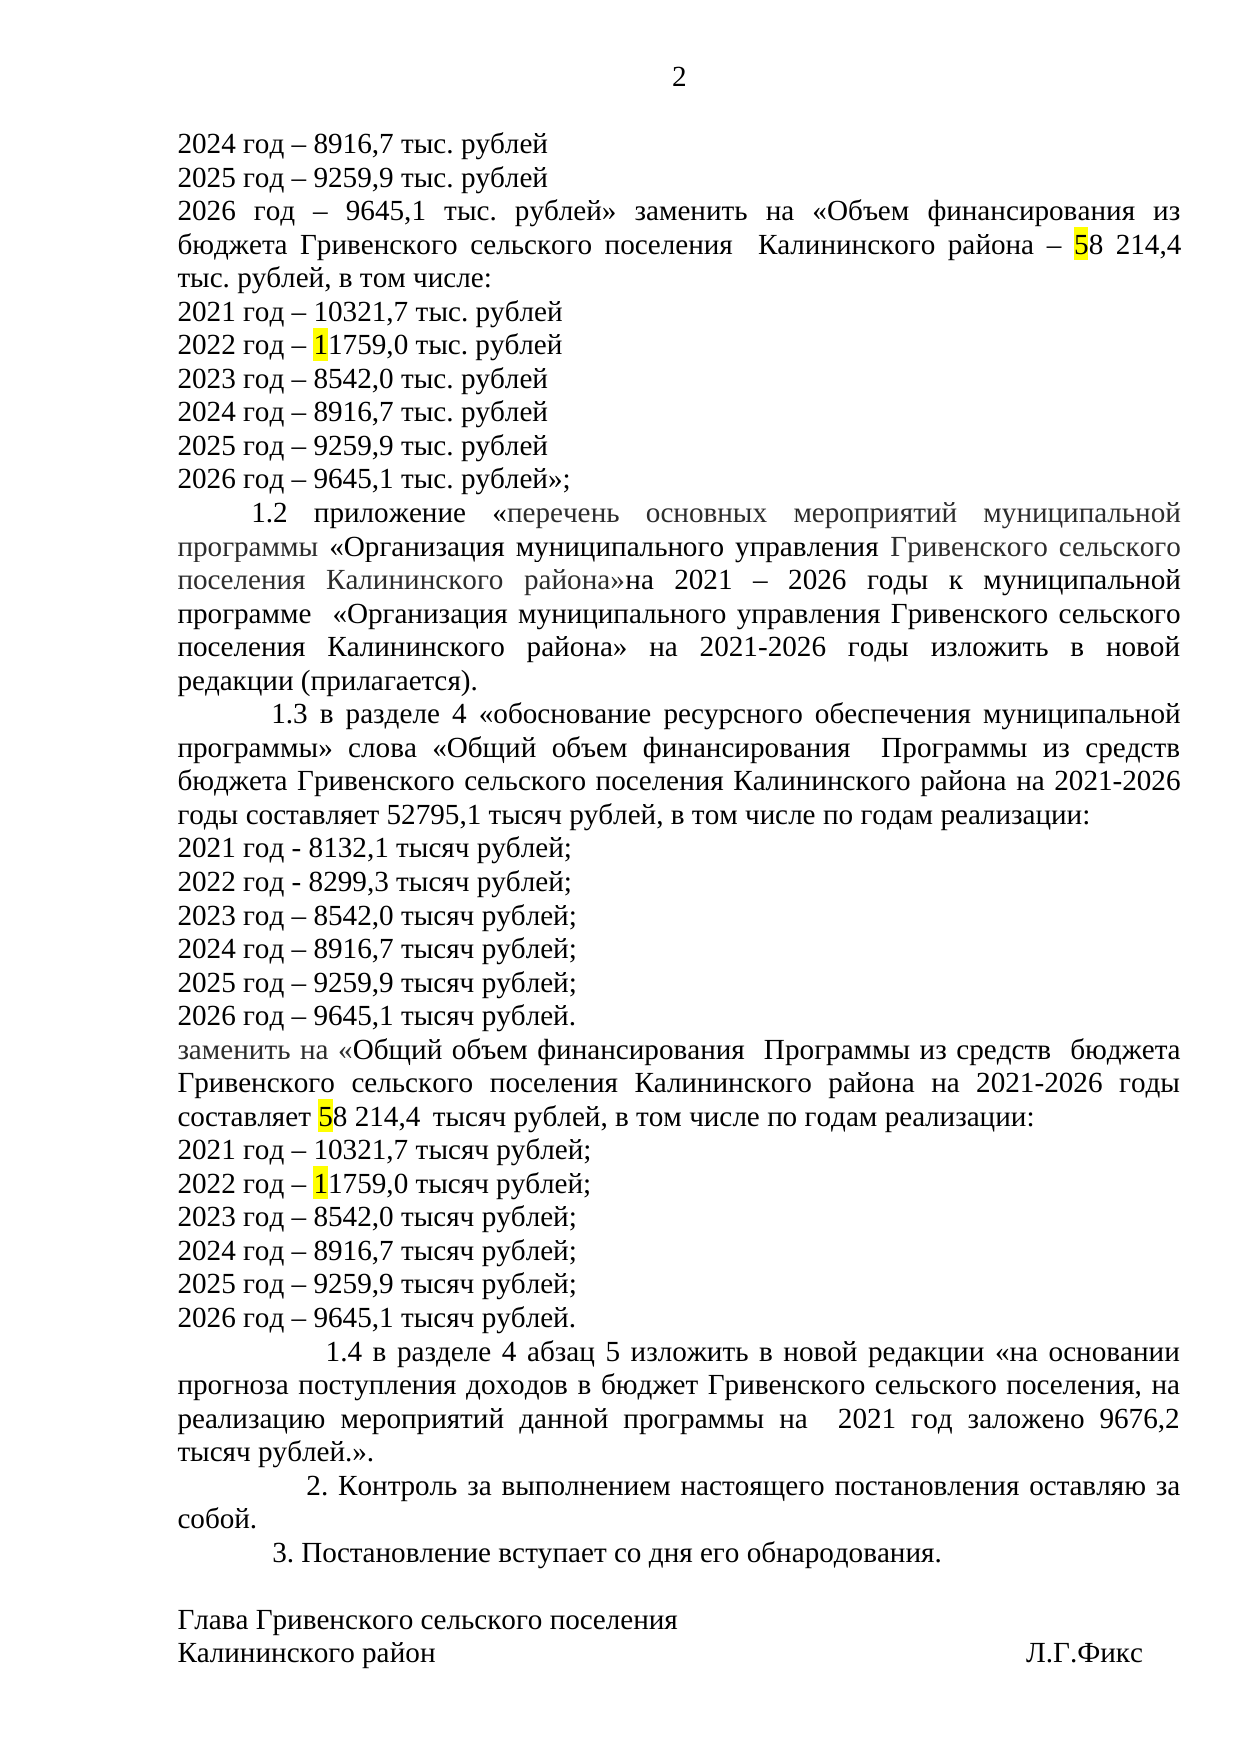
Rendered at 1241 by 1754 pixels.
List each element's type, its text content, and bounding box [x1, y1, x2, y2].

text 2023 год – 8542,0 тысяч рублей; [177, 1199, 1181, 1233]
text 2025 год – 9259,9 тысяч рублей; [177, 1267, 1181, 1300]
text 2024 год – 8916,7 тысяч рублей; [177, 931, 1181, 965]
text Калининского район Л.Г.Фикс [177, 1636, 1181, 1669]
text 2025 год – 9259,9 тыс. рублей [177, 160, 1181, 193]
text 2022 год - 8299,3 тысяч рублей; [177, 864, 1181, 898]
text 2025 год – 9259,9 тыс. рублей [177, 428, 1181, 462]
text 3. Постановление вступает со дня его обнародования. [177, 1535, 1181, 1568]
text заменить на «Общий объем финансирования Программы из средств бюджета Гривенского сельского поселения Калининского района на 2021-2026 годы составляет 58 214,4 тысяч рублей, в том числе по годам реализации: [177, 1032, 1181, 1132]
text 2026 год – 9645,1 тысяч рублей. [177, 1300, 1181, 1334]
text 2021 год – 10321,7 тыс. рублей [177, 294, 1181, 327]
text 2023 год – 8542,0 тыс. рублей [177, 361, 1181, 394]
text Глава Гривенского сельского поселения [177, 1602, 1181, 1636]
text 2026 год – 9645,1 тысяч рублей. [177, 998, 1181, 1032]
text 2021 год – 10321,7 тысяч рублей; [177, 1132, 1181, 1166]
text 2022 год – 11759,0 тысяч рублей; [328, 1166, 1181, 1199]
text 1.3 в разделе 4 «обоснование ресурсного обеспечения муниципальной программы» слова «Общий объем финансирования Программы из средств бюджета Гривенского сельского поселения Калининского района на 2021-2026 годы составляет 52795,1 тысяч рублей, в том числе по годам реализации: [177, 696, 1181, 831]
text 2024 год – 8916,7 тыс. рублей [177, 126, 1181, 160]
text 2022 год – 11759,0 тыс. рублей [177, 327, 1181, 361]
text 1.4 в разделе 4 абзац 5 изложить в новой редакции «на основании прогноза поступления доходов в бюджет Гривенского сельского поселения, на реализацию мероприятий данной программы на 2021 год заложено 9676,2 тысяч рублей.». [177, 1334, 1181, 1468]
text 2021 год - 8132,1 тысяч рублей; [177, 831, 1181, 864]
text 2026 год – 9645,1 тыс. рублей»; [177, 462, 1181, 495]
text 2025 год – 9259,9 тысяч рублей; [177, 965, 1181, 998]
text 1.2 приложение «перечень основных мероприятий муниципальной программы «Организация муниципального управления Гривенского сельского поселения Калининского района»на 2021 – 2026 годы к муниципальной программе «Организация муниципального управления Гривенского сельского поселения Калининского района» на 2021-2026 годы изложить в новой редакции (прилагается). [177, 495, 1181, 696]
text 2024 год – 8916,7 тыс. рублей [177, 394, 1181, 428]
text 2024 год – 8916,7 тысяч рублей; [177, 1233, 1181, 1267]
text 2026 год – 9645,1 тыс. рублей» заменить на «Объем финансирования из бюджета Гривенского сельского поселения Калининского района – 58 214,4 тыс. рублей, в том числе: [177, 193, 1181, 294]
text 2. Контроль за выполнением настоящего постановления оставляю за собой. [177, 1468, 1181, 1535]
text 2022 год – 11759,0 тысяч рублей; [177, 1166, 313, 1199]
text 2023 год – 8542,0 тысяч рублей; [177, 898, 1181, 931]
